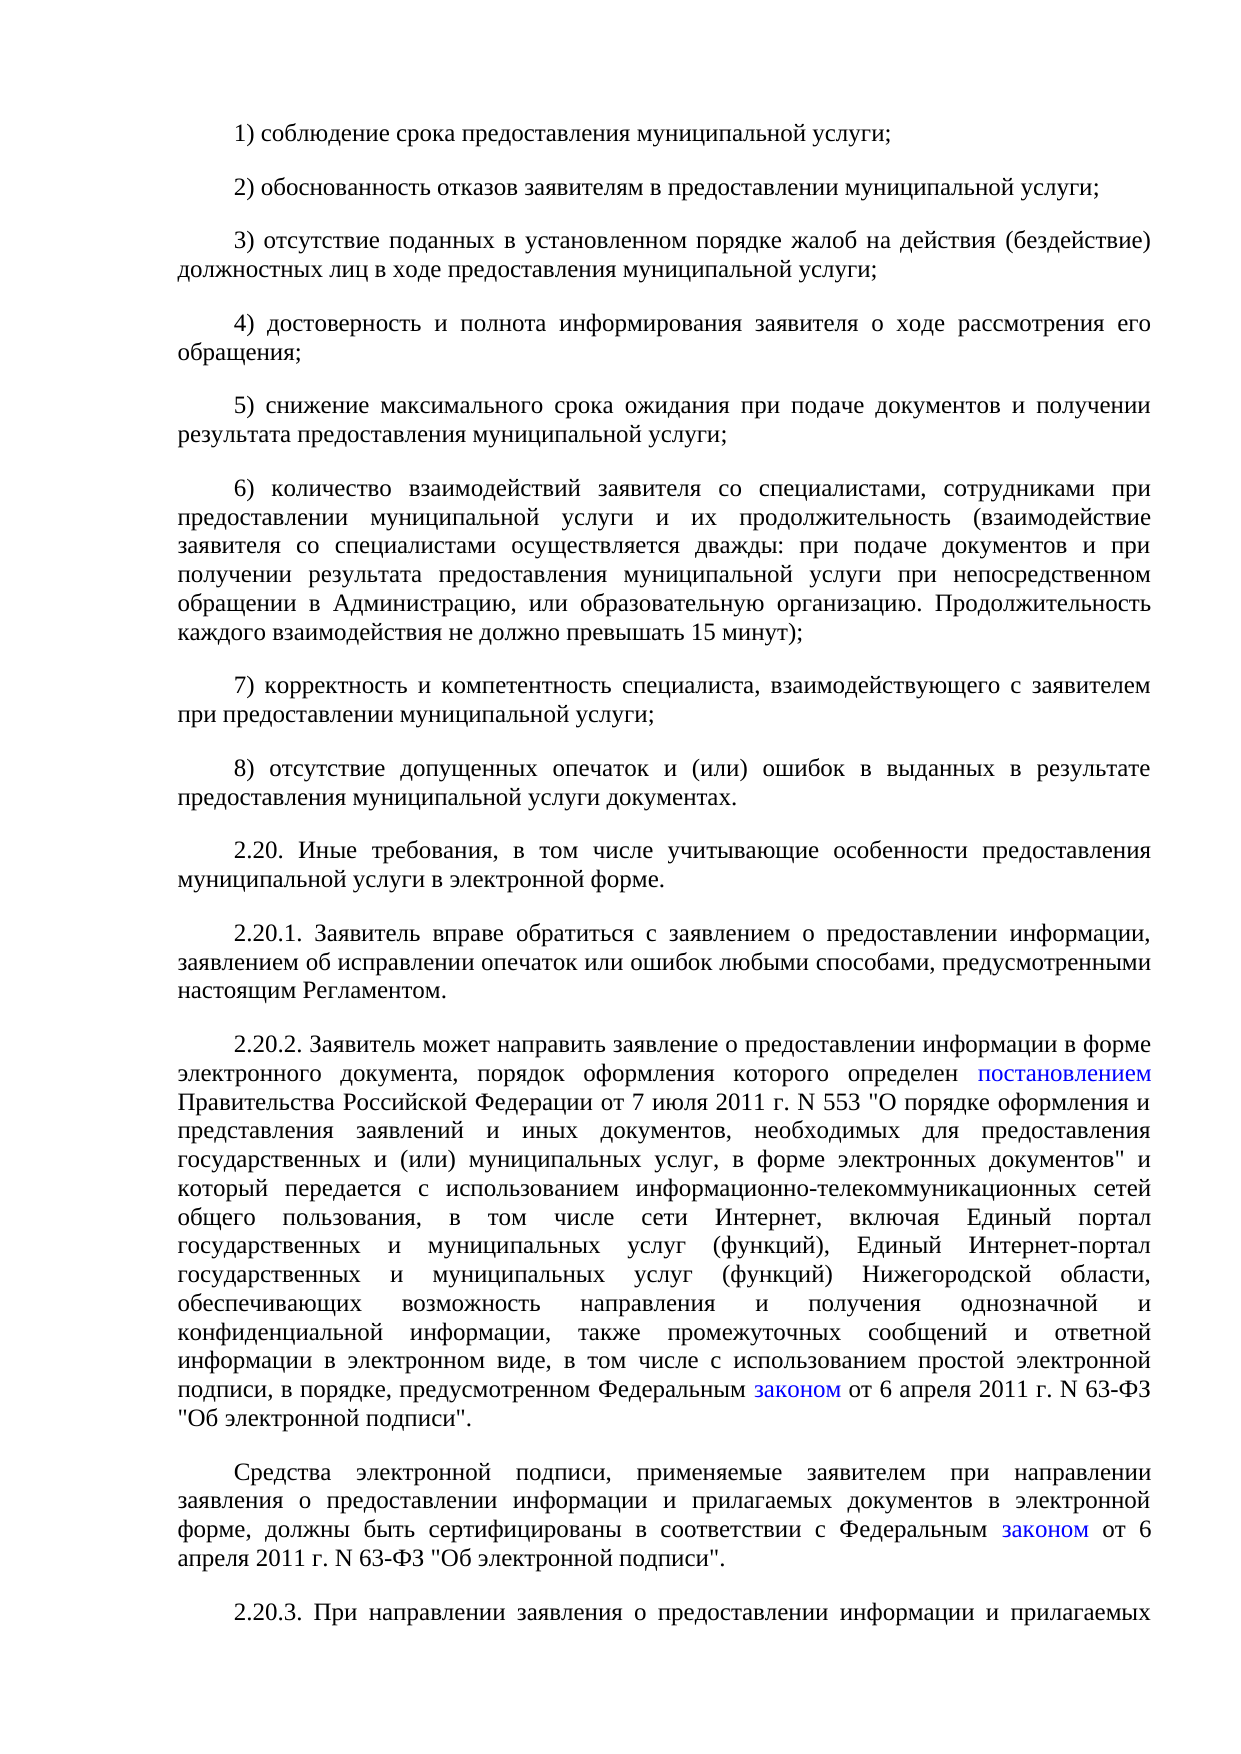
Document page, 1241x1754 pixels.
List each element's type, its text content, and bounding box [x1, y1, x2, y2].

text 3) отсутствие поданных в установленном порядке жалоб на действия (бездействие) должностных лиц в ходе предоставления муниципальной услуги; [177, 226, 1152, 283]
text 4) достоверность и полнота информирования заявителя о ходе рассмотрения его обращения; [177, 308, 1152, 366]
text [177, 1597, 1152, 1626]
text 1) соблюдение срока предоставления муниципальной услуги; [177, 118, 1152, 147]
text 2.20. Иные требования, в том числе учитывающие особенности предоставления муниципальной услуги в электронной форме. [177, 836, 1152, 893]
text Средства электронной подписи, применяемые заявителем при направлении заявления о предоставлении информации и прилагаемых документов в электронной форме, должны быть сертифицированы в соответствии с Федеральным законом от 6 апреля 2011 г. N 63-ФЗ "Об электронной подписи". [177, 1457, 1152, 1572]
text 7) корректность и компетентность специалиста, взаимодействующего с заявителем при предоставлении муниципальной услуги; [177, 671, 1152, 728]
text 2.20.1. Заявитель вправе обратиться с заявлением о предоставлении информации, заявлением об исправлении опечаток или ошибок любыми способами, предусмотренными настоящим Регламентом. [177, 918, 1152, 1004]
text 8) отсутствие допущенных опечаток и (или) ошибок в выданных в результате предоставления муниципальной услуги документах. [177, 753, 1152, 811]
text 5) снижение максимального срока ожидания при подаче документов и получении результата предоставления муниципальной услуги; [177, 391, 1152, 448]
text 2) обоснованность отказов заявителям в предоставлении муниципальной услуги; [177, 172, 1152, 201]
text 6) количество взаимодействий заявителя со специалистами, сотрудниками при предоставлении муниципальной услуги и их продолжительность (взаимодействие заявителя со специалистами осуществляется дважды: при подаче документов и при получении результата предоставления муниципальной услуги при непосредственном обращении в Администрацию, или образовательную организацию. Продолжительность каждого взаимодействия не должно превышать 15 минут); [177, 473, 1152, 646]
text 2.20.2. Заявитель может направить заявление о предоставлении информации в форме электронного документа, порядок оформления которого определен постановлением Правительства Российской Федерации от 7 июля 2011 г. N 553 "О порядке оформления и представления заявлений и иных документов, необходимых для предоставления государственных и (или) муниципальных услуг, в форме электронных документов" и который передается с использованием информационно-телекоммуникационных сетей общего пользования, в том числе сети Интернет, включая Единый портал государственных и муниципальных услуг (функций), Единый Интернет-портал государственных и муниципальных услуг (функций) Нижегородской области, обеспечивающих возможность направления и получения однозначной и конфиденциальной информации, также промежуточных сообщений и ответной информации в электронном виде, в том числе с использованием простой электронной подписи, в порядке, предусмотренном Федеральным законом от 6 апреля 2011 г. N 63-ФЗ "Об электронной подписи". [177, 1029, 1152, 1432]
